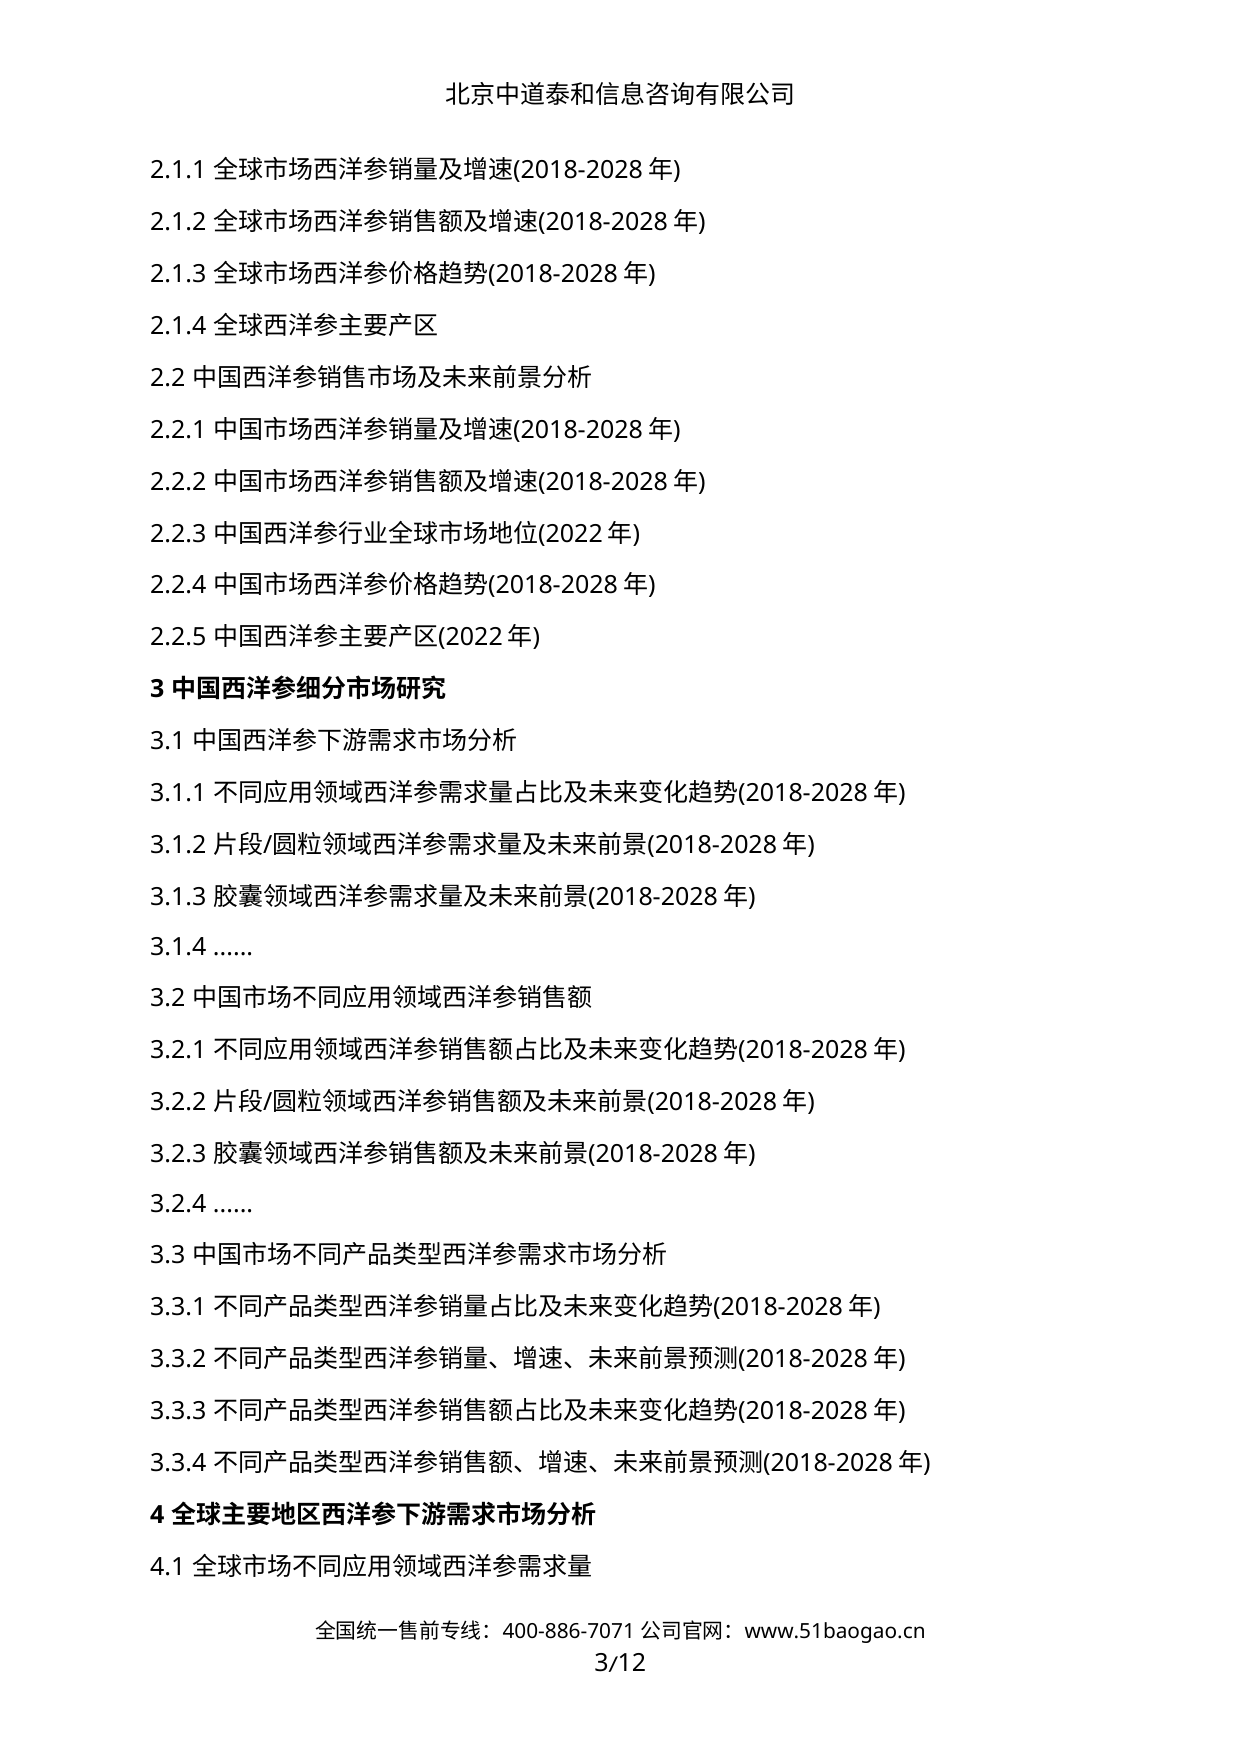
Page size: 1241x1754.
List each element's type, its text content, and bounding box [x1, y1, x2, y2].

text 3.2 中国市场不同应用领域西洋参销售额 [150, 978, 1090, 1014]
text 3.1.3 胶囊领域西洋参需求量及未来前景(2018-2028年) [150, 876, 1090, 912]
text 3 中国西洋参细分市场研究 [150, 669, 1090, 705]
text 2.1.1 全球市场西洋参销量及增速(2018-2028年) [150, 150, 1090, 186]
text 3.3.4 不同产品类型西洋参销售额、增速、未来前景预测(2018-2028年) [150, 1442, 1090, 1479]
text 3.1.4 ...... [150, 928, 1090, 962]
text 3.2.3 胶囊领域西洋参销售额及未来前景(2018-2028年) [150, 1133, 1090, 1170]
text 2.2.5 中国西洋参主要产区(2022年) [150, 617, 1090, 653]
text 2.1.4 全球西洋参主要产区 [150, 306, 1090, 342]
text 3.3.1 不同产品类型西洋参销量占比及未来变化趋势(2018-2028年) [150, 1287, 1090, 1323]
text 2.2 中国西洋参销售市场及未来前景分析 [150, 357, 1090, 394]
text 2.2.2 中国市场西洋参销售额及增速(2018-2028年) [150, 461, 1090, 497]
text 3.1 中国西洋参下游需求市场分析 [150, 721, 1090, 757]
text 3.2.4 ...... [150, 1185, 1090, 1219]
text 3.3.3 不同产品类型西洋参销售额占比及未来变化趋势(2018-2028年) [150, 1391, 1090, 1427]
text 2.1.3 全球市场西洋参价格趋势(2018-2028年) [150, 254, 1090, 290]
text 3.3 中国市场不同产品类型西洋参需求市场分析 [150, 1235, 1090, 1271]
text 3.1.1 不同应用领域西洋参需求量占比及未来变化趋势(2018-2028年) [150, 772, 1090, 809]
text 2.2.1 中国市场西洋参销量及增速(2018-2028年) [150, 409, 1090, 446]
text 3.1.2 片段/圆粒领域西洋参需求量及未来前景(2018-2028年) [150, 824, 1090, 861]
text 3.2.1 不同应用领域西洋参销售额占比及未来变化趋势(2018-2028年) [150, 1030, 1090, 1066]
text 2.2.4 中国市场西洋参价格趋势(2018-2028年) [150, 565, 1090, 601]
text 3.3.2 不同产品类型西洋参销量、增速、未来前景预测(2018-2028年) [150, 1339, 1090, 1375]
text 2.2.3 中国西洋参行业全球市场地位(2022年) [150, 513, 1090, 549]
text 3.2.2 片段/圆粒领域西洋参销售额及未来前景(2018-2028年) [150, 1082, 1090, 1118]
text 4.1 全球市场不同应用领域西洋参需求量 [150, 1546, 1090, 1582]
text 2.1.2 全球市场西洋参销售额及增速(2018-2028年) [150, 202, 1090, 238]
text 4 全球主要地区西洋参下游需求市场分析 [150, 1494, 1090, 1531]
